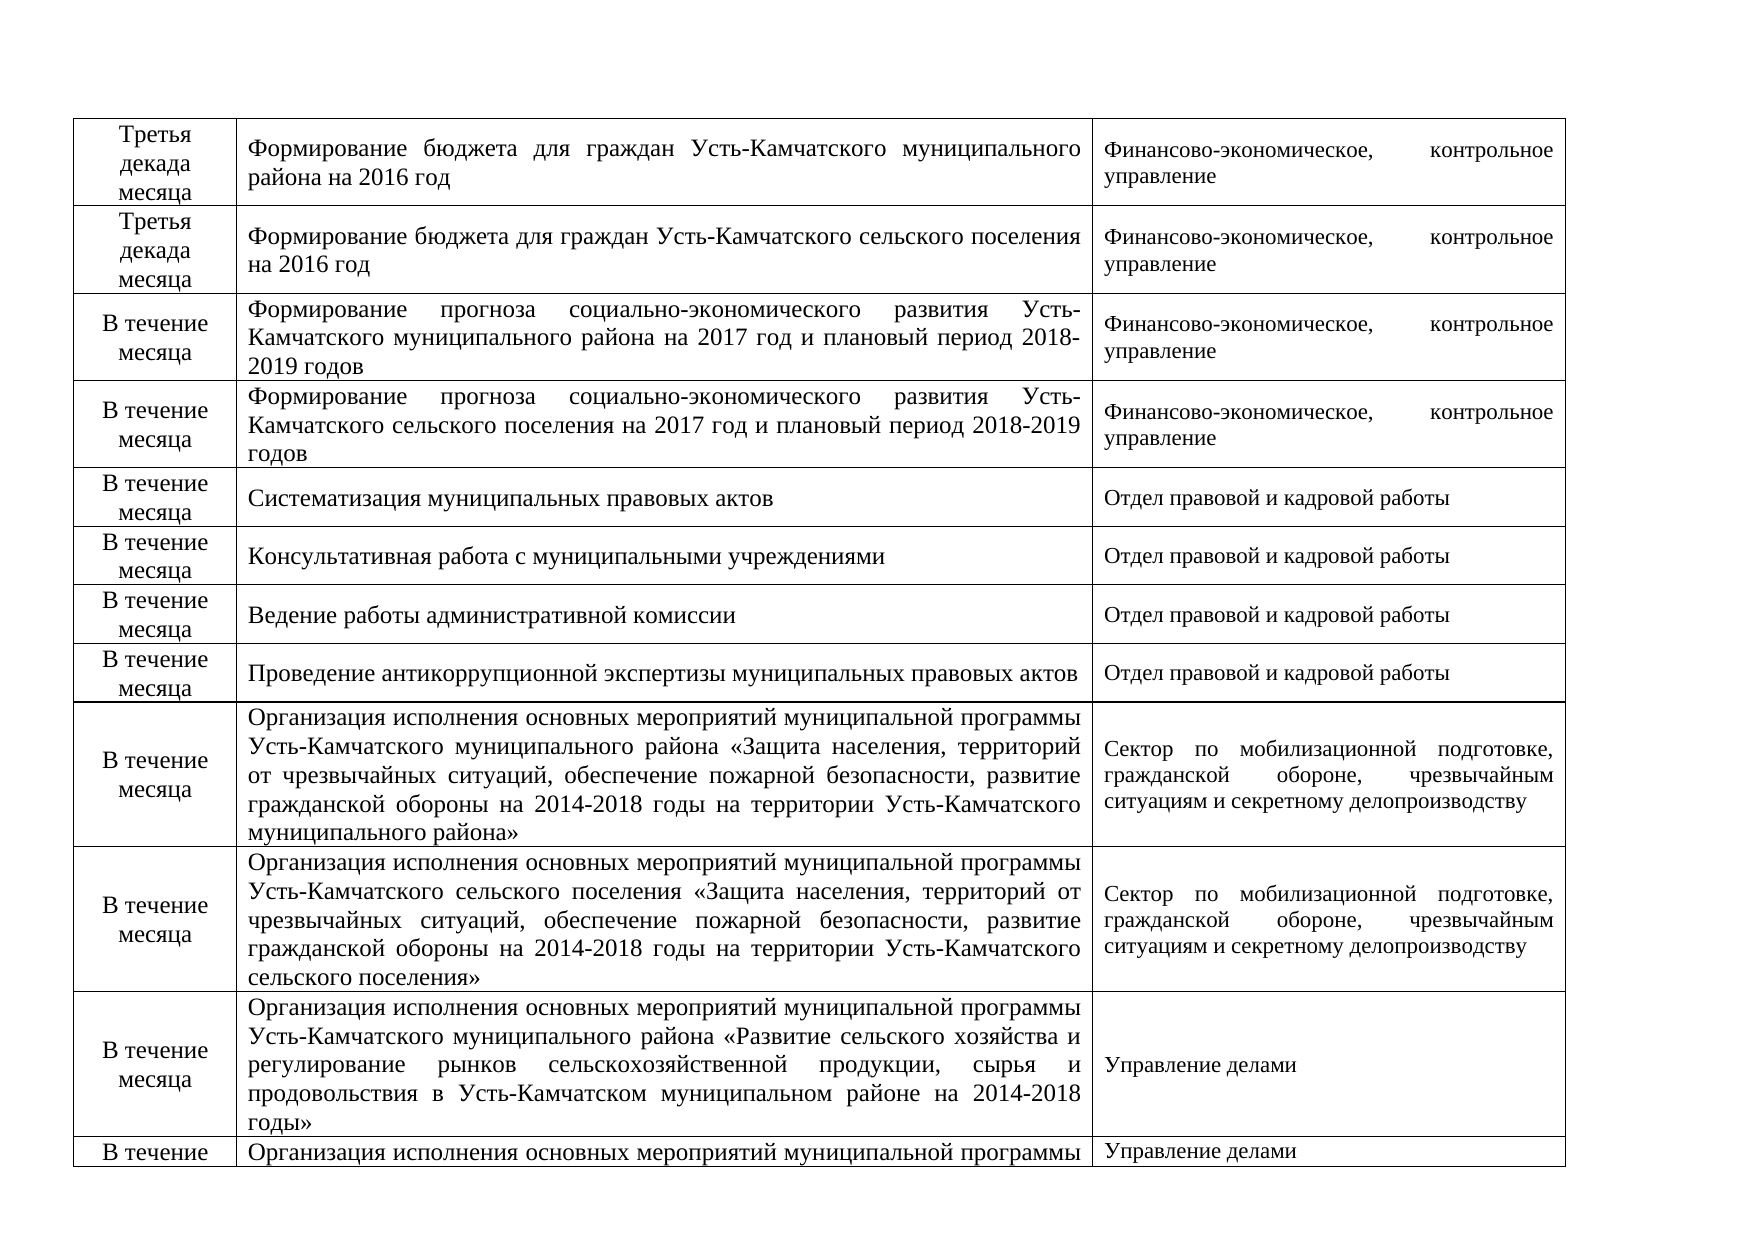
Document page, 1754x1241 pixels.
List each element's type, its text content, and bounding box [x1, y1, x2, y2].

table_cell Управление делами [1093, 992, 1565, 1136]
table_cell В течение месяца [74, 468, 236, 526]
table_cell Финансово-экономическое, контрольное управление [1093, 381, 1565, 467]
table_cell Третья декада месяца [74, 206, 236, 293]
table_cell Формирование прогноза социально-экономического развития Усть-Камчатского сельского поселения на 2017 год и плановый период 2018-2019 годов [237, 381, 1092, 467]
table_cell Организация исполнения основных мероприятий муниципальной программы Усть-Камчатского сельского поселения «Защита населения, территорий от чрезвычайных ситуаций, обеспечение пожарной безопасности, развитие гражданской обороны на 2014-2018 годы на территории Усть-Камчатского сельского поселения» [237, 847, 1092, 991]
table_cell Третья декада месяца [74, 119, 236, 205]
table_cell Управление делами [1093, 1137, 1565, 1166]
table_cell Формирование бюджета для граждан Усть-Камчатского сельского поселения на 2016 год [237, 206, 1092, 293]
table_cell Организация исполнения основных мероприятий муниципальной программы Усть-Камчатского муниципального района «Защита населения, территорий от чрезвычайных ситуаций, обеспечение пожарной безопасности, развитие гражданской обороны на 2014-2018 годы на территории Усть-Камчатского муниципального района» [237, 703, 1092, 846]
table_cell В течение месяца [74, 992, 236, 1136]
table_cell Отдел правовой и кадровой работы [1093, 468, 1565, 526]
table_cell Формирование бюджета для граждан Усть-Камчатского муниципального района на 2016 год [237, 119, 1092, 205]
table_cell В течение месяца [74, 294, 236, 380]
table_cell В течение месяца [74, 1137, 236, 1166]
table_cell В течение месяца [74, 703, 236, 846]
table_cell В течение месяца [74, 847, 236, 991]
table_cell Организация исполнения основных мероприятий муниципальной программы Усть-Камчатского муниципального района «Развитие сельского хозяйства и регулирование рынков сельскохозяйственной продукции, сырья и продовольствия в Усть-Камчатском муниципальном районе на 2014-2018 годы» [237, 992, 1092, 1136]
table_cell Сектор по мобилизационной подготовке, гражданской обороне, чрезвычайным ситуациям и секретному делопроизводству [1093, 703, 1565, 846]
table_cell Формирование прогноза социально-экономического развития Усть-Камчатского муниципального района на 2017 год и плановый период 2018-2019 годов [237, 294, 1092, 380]
table_cell Проведение антикоррупционной экспертизы муниципальных правовых актов [237, 644, 1092, 701]
table_cell В течение месяца [74, 644, 236, 701]
table_cell Отдел правовой и кадровой работы [1093, 644, 1565, 701]
table_cell Отдел правовой и кадровой работы [1093, 527, 1565, 584]
table_cell Консультативная работа с муниципальными учреждениями [237, 527, 1092, 584]
table_cell Систематизация муниципальных правовых актов [237, 468, 1092, 526]
table_cell Ведение работы административной комиссии [237, 585, 1092, 643]
table_cell В течение месяца [74, 585, 236, 643]
table_cell Финансово-экономическое, контрольное управление [1093, 294, 1565, 380]
table_cell Сектор по мобилизационной подготовке, гражданской обороне, чрезвычайным ситуациям и секретному делопроизводству [1093, 847, 1565, 991]
table_cell Финансово-экономическое, контрольное управление [1093, 119, 1565, 205]
table_cell В течение месяца [74, 381, 236, 467]
table_cell В течение месяца [74, 527, 236, 584]
table_cell Финансово-экономическое, контрольное управление [1093, 206, 1565, 293]
table_cell Отдел правовой и кадровой работы [1093, 585, 1565, 643]
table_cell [237, 1137, 1092, 1166]
